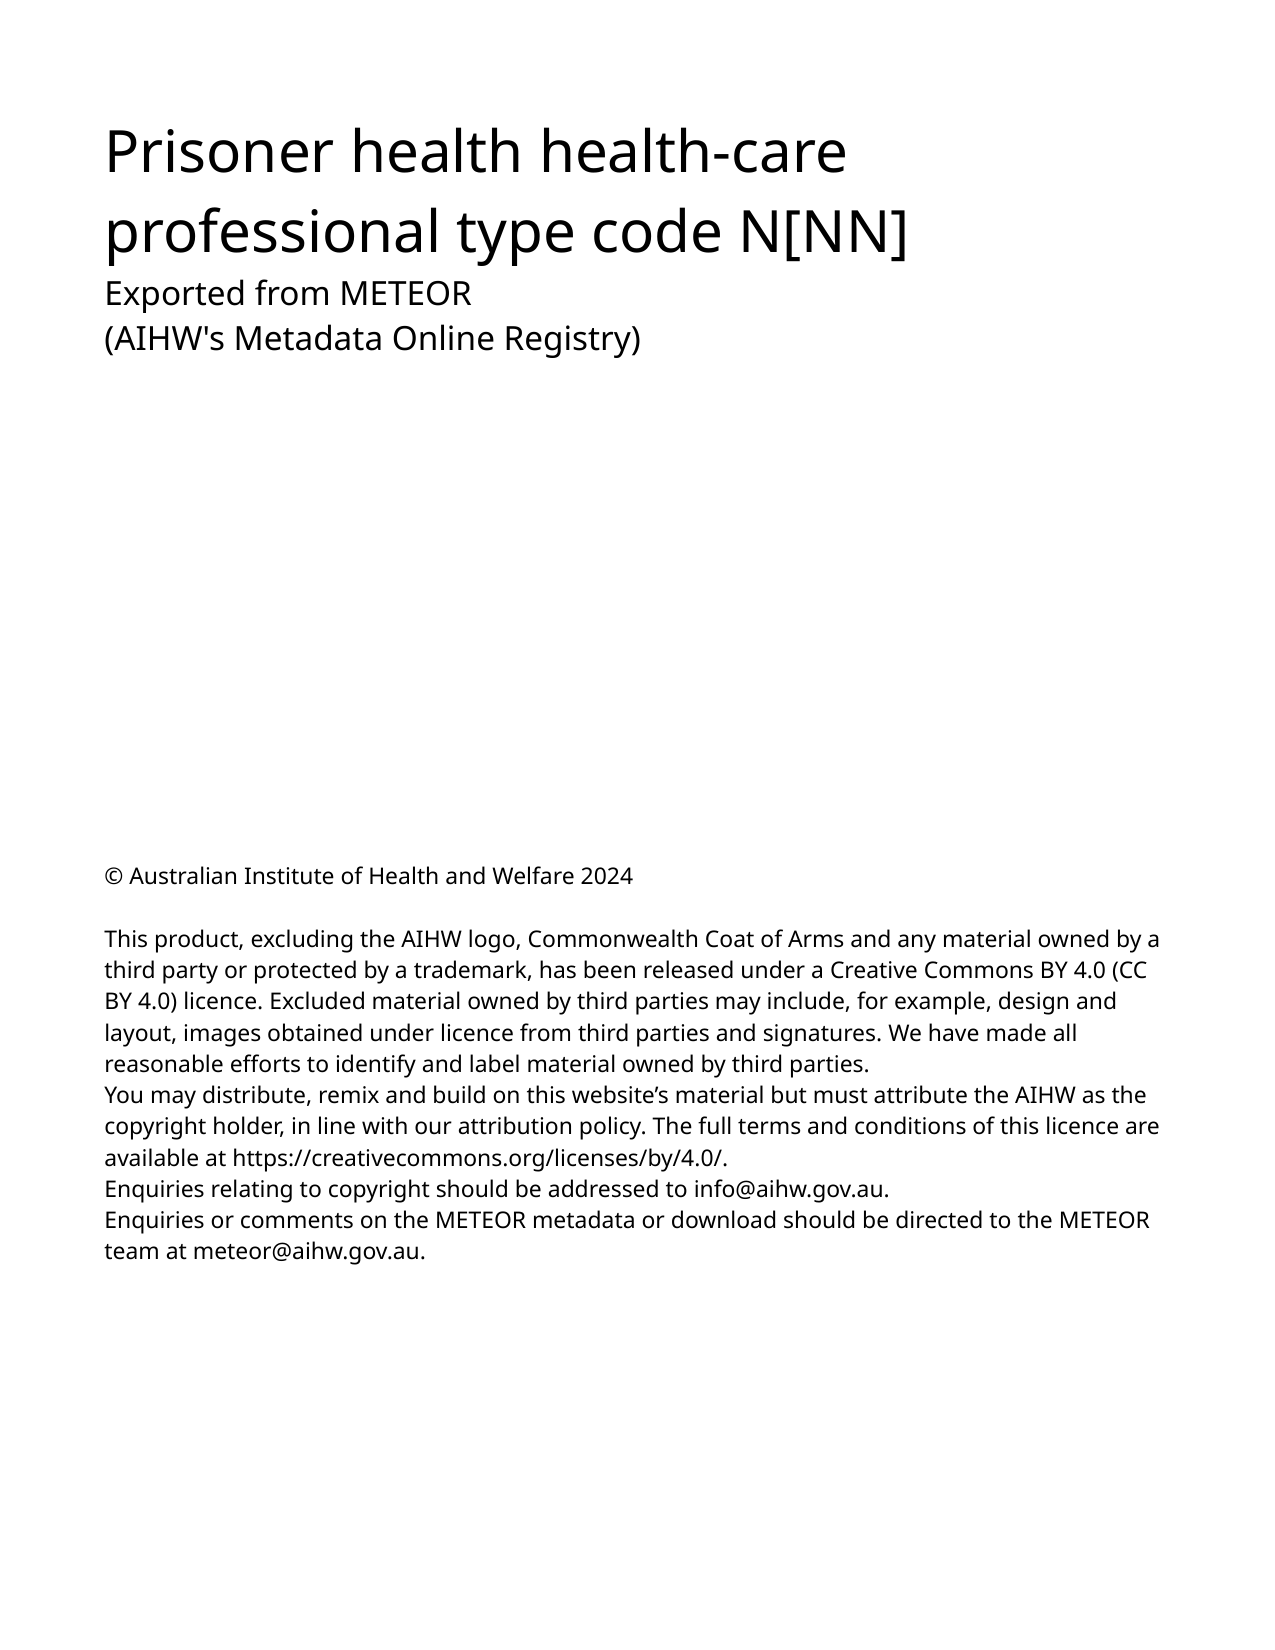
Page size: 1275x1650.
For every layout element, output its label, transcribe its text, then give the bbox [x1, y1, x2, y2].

text Enquiries or comments on the METEOR metadata or download should be directed to the METEOR team at meteor@aihw.gov.au. [104, 1204, 1171, 1266]
subtitle Exported from METEOR [104, 269, 1171, 315]
text You may distribute, remix and build on this website’s material but must attribute the AIHW as the copyright holder, in line with our attribution policy. The full terms and conditions of this licence are available at https://creativecommons.org/licenses/by/4.0/. [104, 1079, 1171, 1173]
text © Australian Institute of Health and Welfare 2024 [104, 860, 1171, 891]
subtitle (AIHW's Metadata Online Registry) [104, 315, 1171, 360]
text This product, excluding the AIHW logo, Commonwealth Coat of Arms and any material owned by a third party or protected by a trademark, has been released under a Creative Commons BY 4.0 (CC BY 4.0) licence. Excluded material owned by third parties may include, for example, design and layout, images obtained under licence from third parties and signatures. We have made all reasonable efforts to identify and label material owned by third parties. [104, 923, 1171, 1079]
title Prisoner health health-care professional type code N[NN] [104, 110, 1171, 269]
text Enquiries relating to copyright should be addressed to info@aihw.gov.au. [104, 1173, 1171, 1204]
